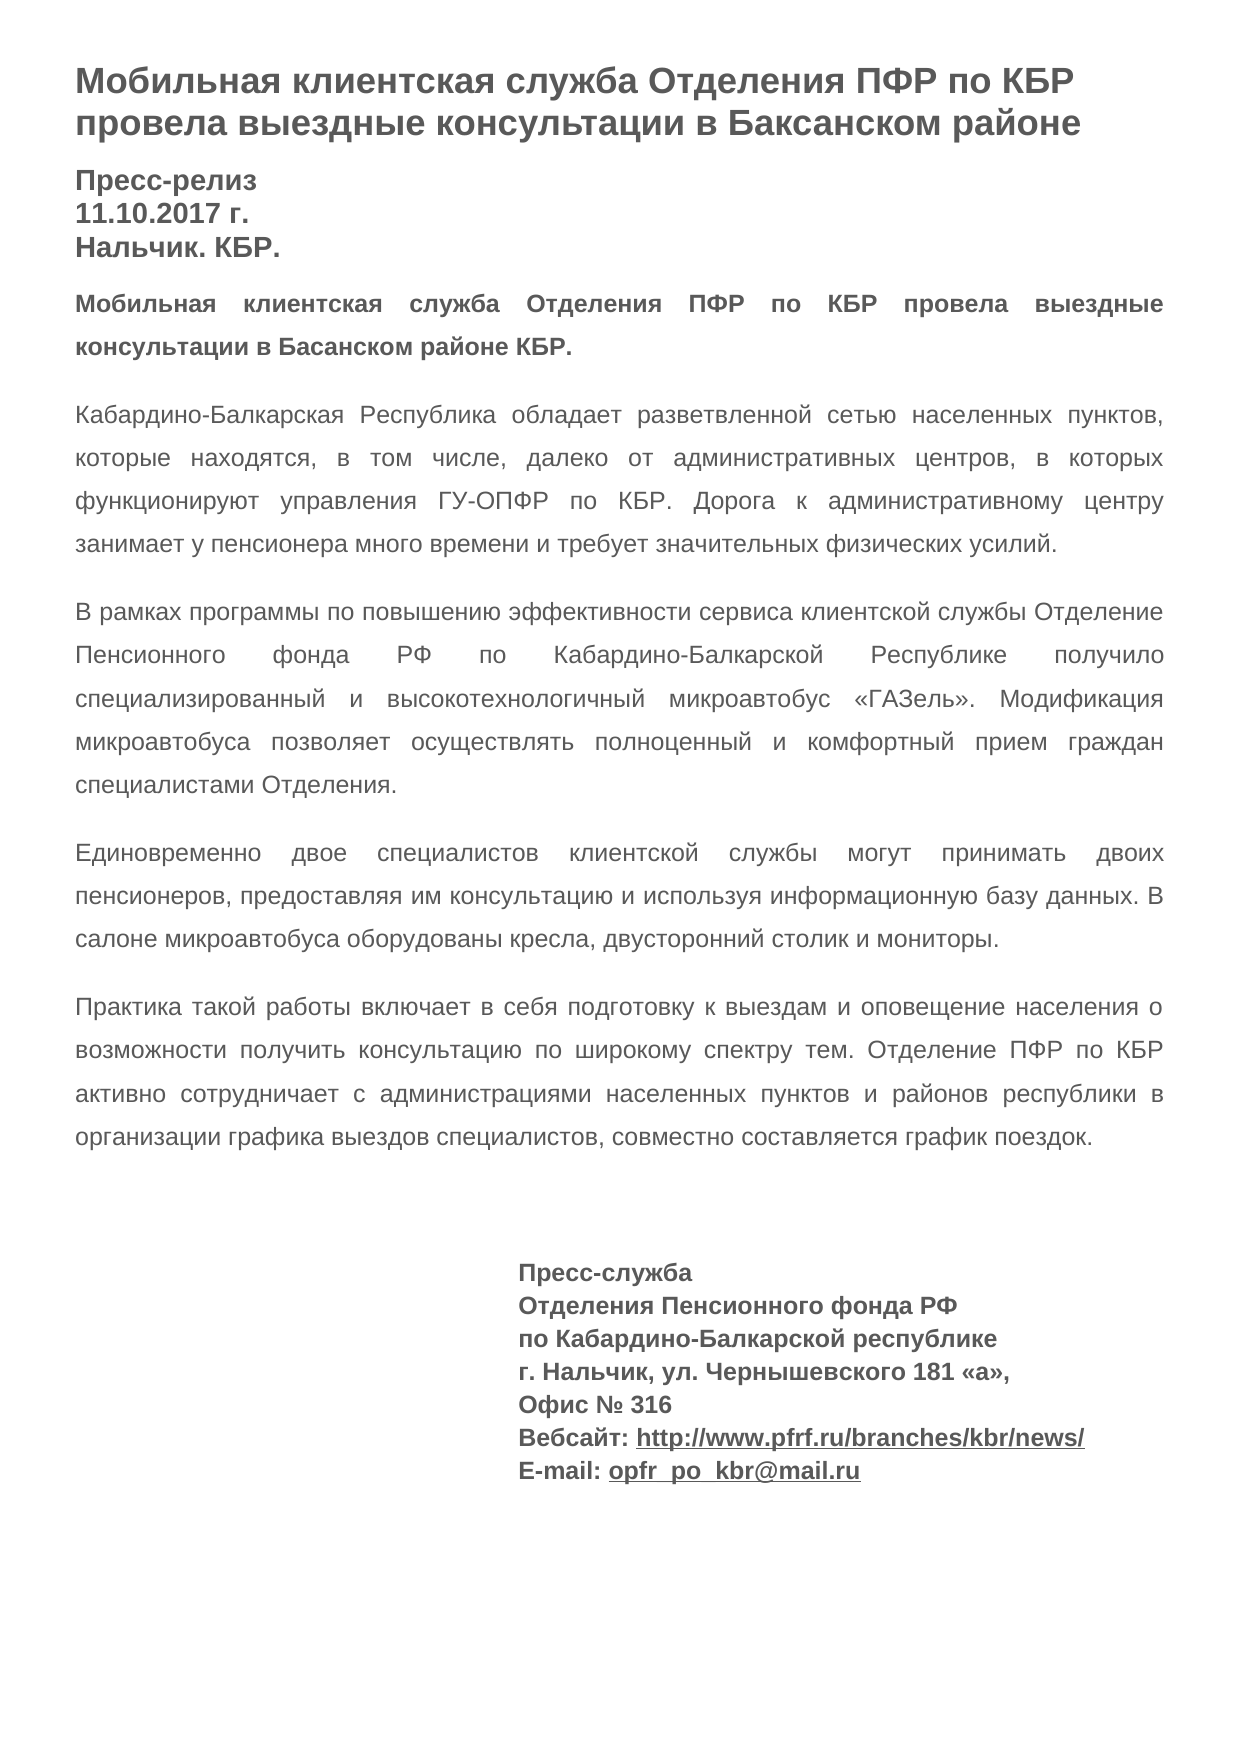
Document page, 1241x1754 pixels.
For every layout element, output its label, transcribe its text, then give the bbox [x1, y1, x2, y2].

text Офис № 316 [75, 1390, 1165, 1419]
text г. Нальчик, ул. Чернышевского 181 «а», [75, 1357, 1165, 1386]
text Нальчик. КБР. [75, 230, 1165, 264]
text 11.10.2017 г. [75, 197, 1165, 230]
text Пресс-релиз [75, 163, 1165, 197]
text Вебсайт: http://www.pfrf.ru/branches/kbr/news/ [75, 1423, 1165, 1452]
text Кабардино-Балкарская Республика обладает разветвленной сетью населенных пунктов, которые находятся, в том числе, далеко от административных центров, в которых функционируют управления ГУ-ОПФР по КБР. Дорога к административному центру занимает у пенсионера много времени и требует значительных физических усилий. [75, 400, 1165, 558]
text по Кабардино-Балкарской республике [75, 1324, 1165, 1353]
text Отделения Пенсионного фонда РФ [75, 1291, 1165, 1320]
text Пресс-служба [75, 1258, 1165, 1287]
text В рамках программы по повышению эффективности сервиса клиентской службы Отделение Пенсионного фонда РФ по Кабардино-Балкарской Республике получило специализированный и высокотехнологичный микроавтобус «ГАЗель». Модификация микроавтобуса позволяет осуществлять полноценный и комфортный прием граждан специалистами Отделения. [75, 597, 1165, 799]
text E-mail: opfr_po_kbr@mail.ru [75, 1456, 1165, 1485]
text Мобильная клиентская служба Отделения ПФР по КБР провела выездные консультации в Басанском районе КБР. [75, 289, 1165, 361]
text Единовременно двое специалистов клиентской службы могут принимать двоих пенсионеров, предоставляя им консультацию и используя информационную базу данных. В салоне микроавтобуса оборудованы кресла, двусторонний столик и мониторы. [75, 838, 1165, 953]
text Практика такой работы включает в себя подготовку к выездам и оповещение населения о возможности получить консультацию по широкому спектру тем. Отделение ПФР по КБР активно сотрудничает с администрациями населенных пунктов и районов республики в организации графика выездов специалистов, совместно составляется график поездок. [75, 992, 1165, 1151]
text Мобильная клиентская служба Отделения ПФР по КБР провела выездные консультации в Баксанском районе [75, 59, 1165, 143]
